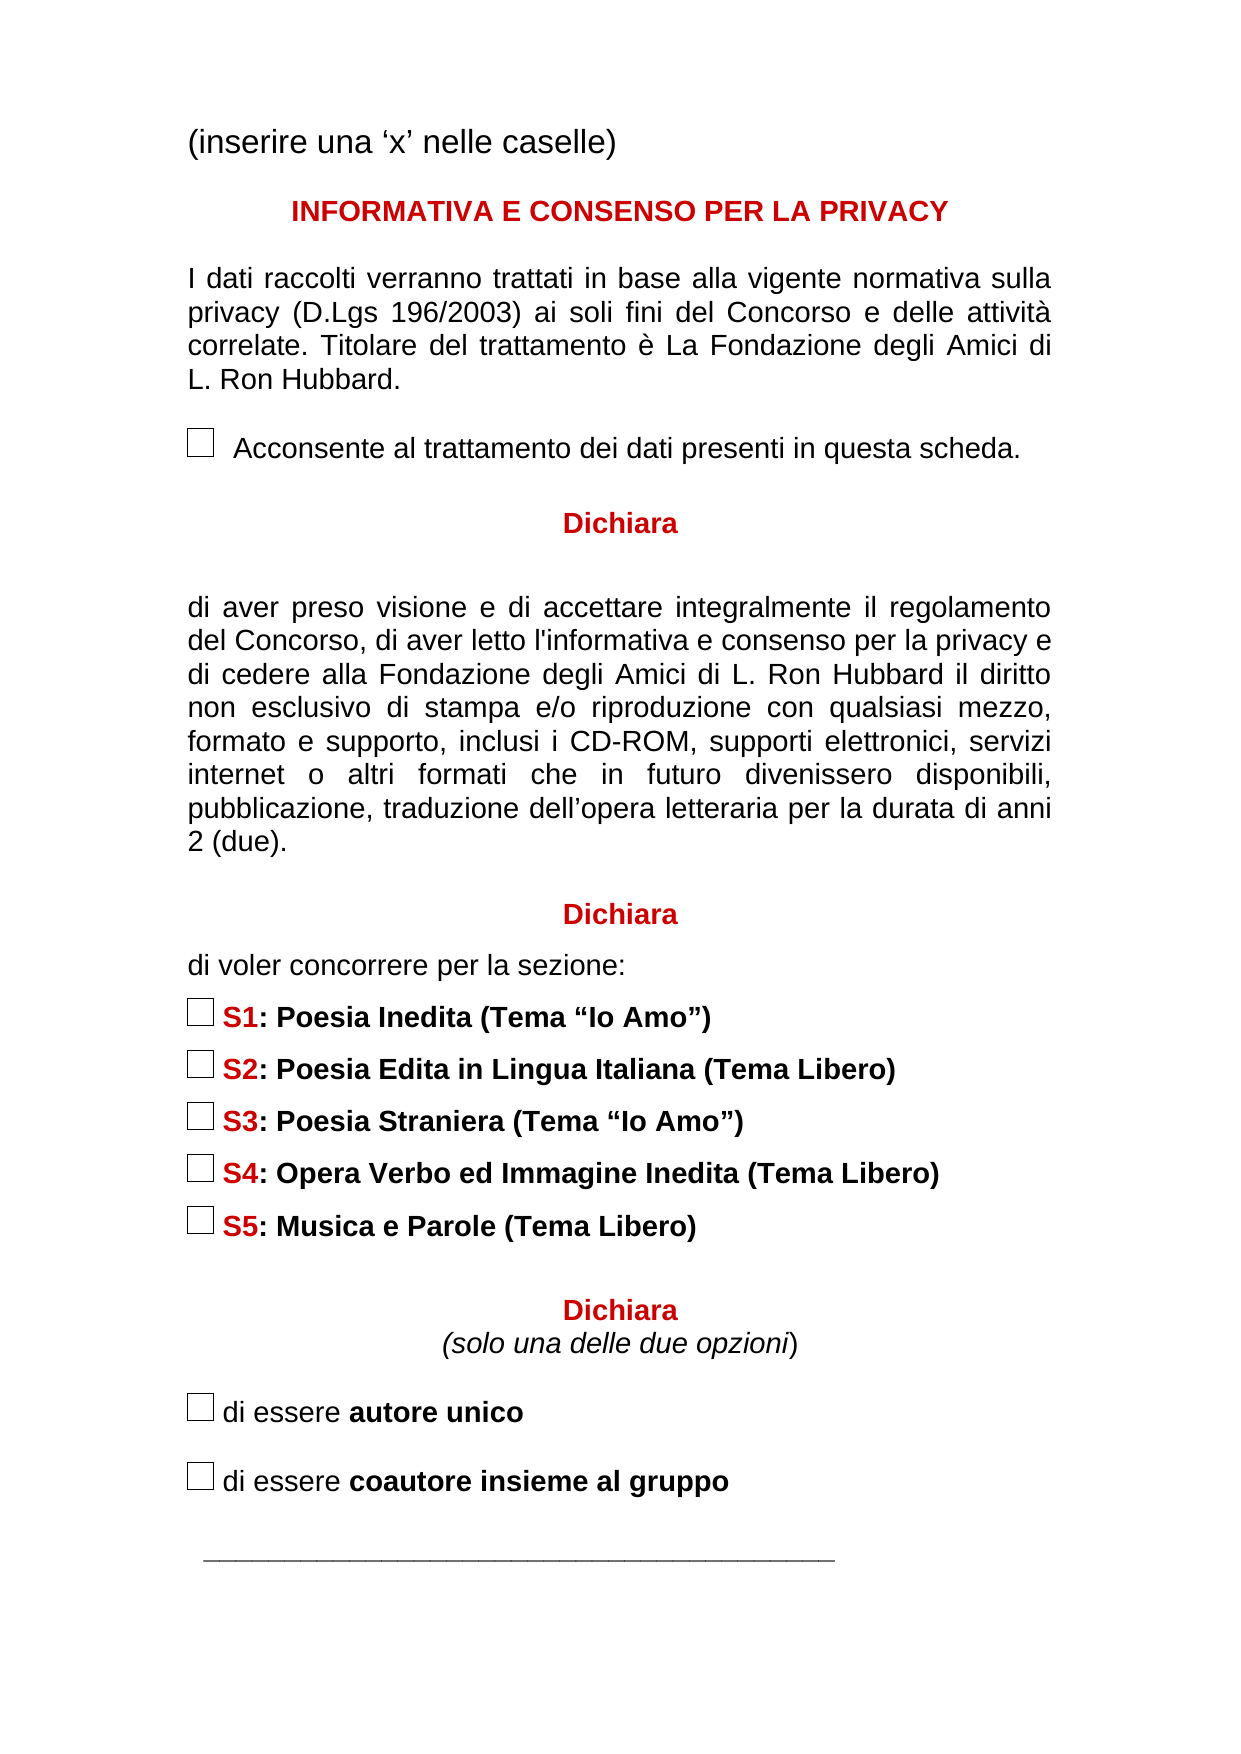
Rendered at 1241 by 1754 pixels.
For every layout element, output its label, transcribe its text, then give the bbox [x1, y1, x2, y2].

text INFORMATIVA E CONSENSO PER LA PRIVACY [187, 194, 1053, 228]
text S4: Opera Verbo ed Immagine Inedita (Tema Libero) [187, 1154, 1053, 1190]
text Acconsente al trattamento dei dati presenti in questa scheda. [187, 429, 1053, 467]
text I dati raccolti verranno trattati in base alla vigente normativa sulla privacy (D.Lgs 196/2003) ai soli fini del Concorso e delle attività correlate. Titolare del trattamento è La Fondazione degli Amici di L. Ron Hubbard. [187, 261, 1053, 395]
text _______________________________________ [187, 1531, 1053, 1564]
text S1: Poesia Inedita (Tema “Io Amo”) [187, 998, 1053, 1033]
text di essere coautore insieme al gruppo [187, 1462, 1053, 1497]
text S3: Poesia Straniera (Tema “Io Amo”) [187, 1102, 1053, 1138]
text (inserire una ‘x’ nelle caselle) [187, 122, 1053, 161]
text S2: Poesia Edita in Lingua Italiana (Tema Libero) [187, 1050, 1053, 1086]
text di essere autore unico [187, 1393, 1053, 1428]
text Dichiara [187, 897, 1053, 931]
text di voler concorrere per la sezione: [187, 948, 1053, 981]
text (solo una delle due opzioni) [187, 1326, 1053, 1359]
text Dichiara [187, 1292, 1053, 1326]
text S5: Musica e Parole (Tema Libero) [187, 1207, 1053, 1242]
text di aver preso visione e di accettare integralmente il regolamento del Concorso, di aver letto l'informativa e consenso per la privacy e di cedere alla Fondazione degli Amici di L. Ron Hubbard il diritto non esclusivo di stampa e/o riproduzione con qualsiasi mezzo, formato e supporto, inclusi i CD-ROM, supporti elettronici, servizi internet o altri formati che in futuro divenissero disponibili, pubblicazione, traduzione dell’opera letteraria per la durata di anni 2 (due). [187, 589, 1053, 858]
text Dichiara [187, 506, 1053, 539]
